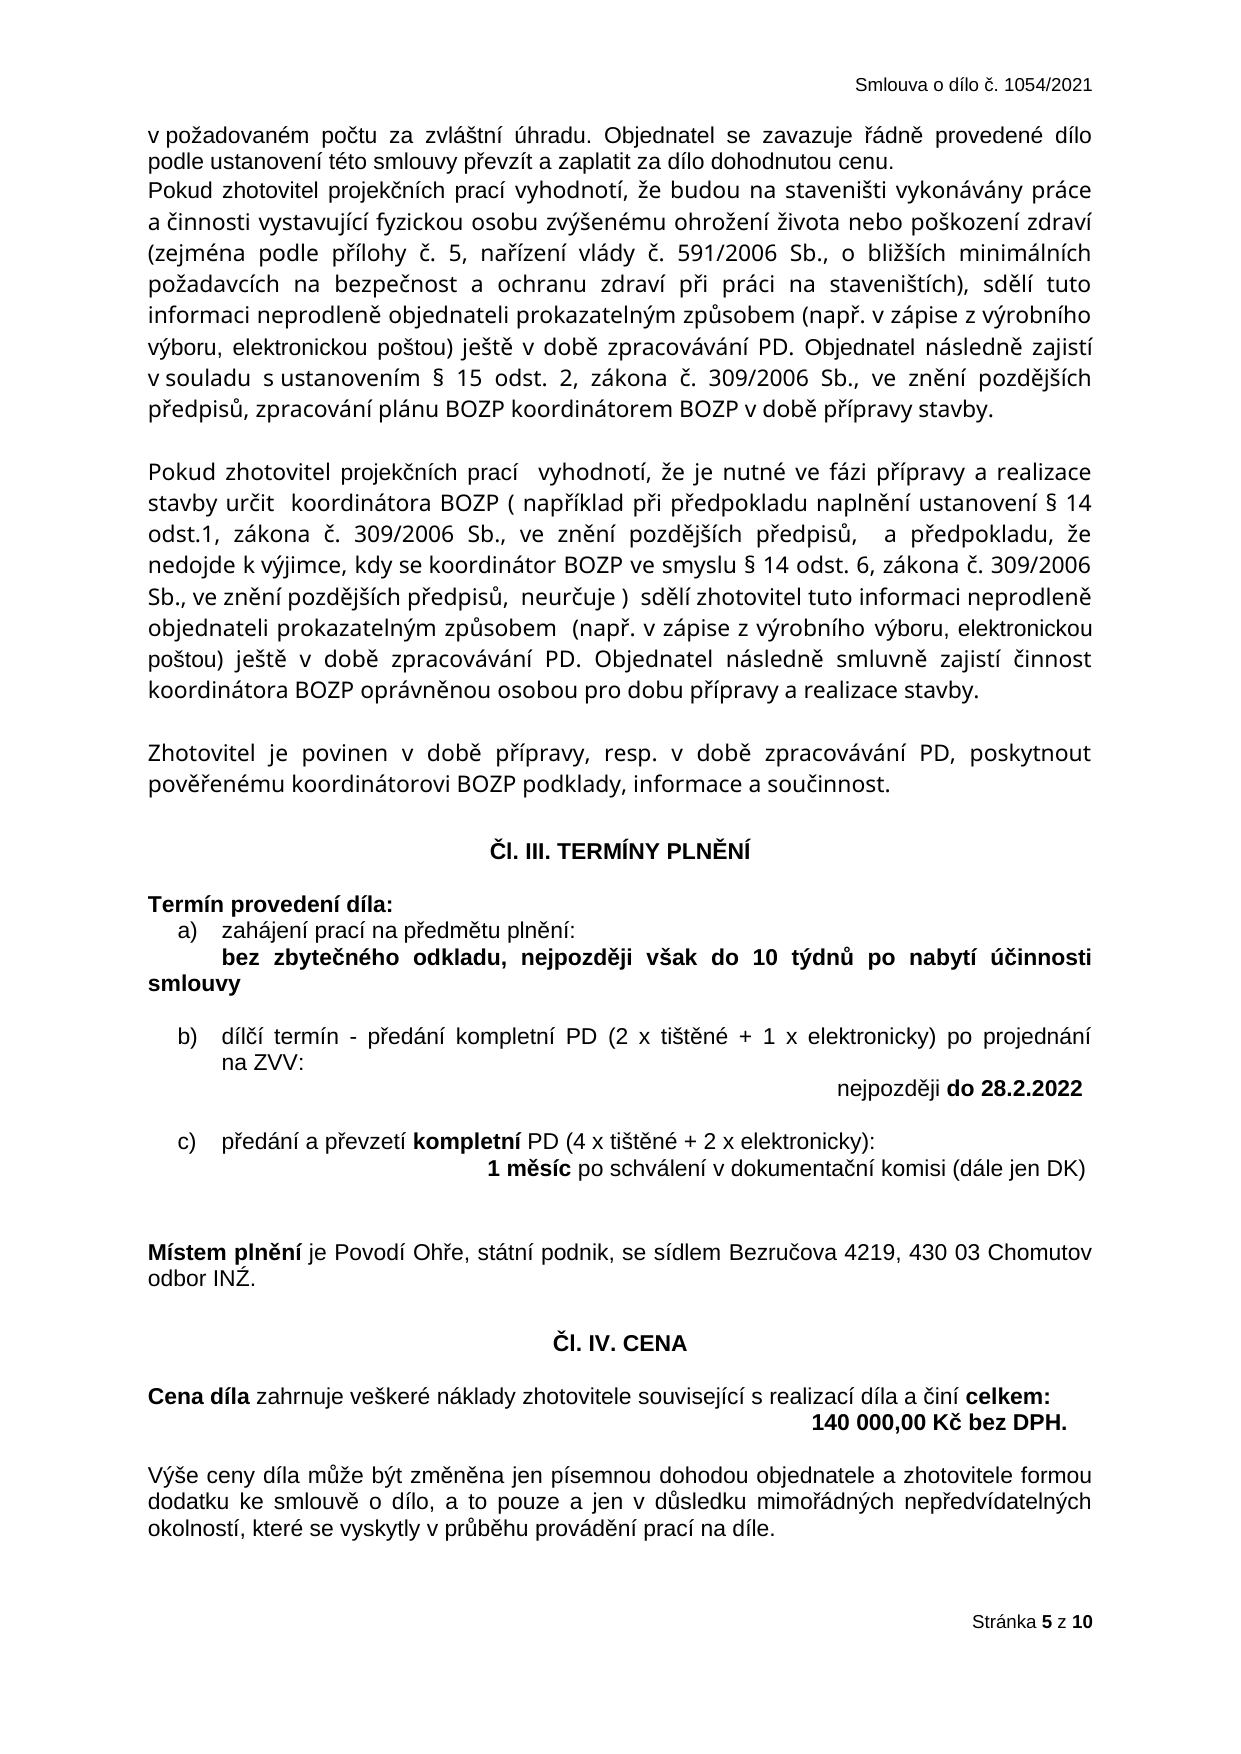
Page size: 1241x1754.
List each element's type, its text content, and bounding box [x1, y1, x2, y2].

text Termín provedení díla: [148, 891, 1093, 917]
text Výše ceny díla může být změněna jen písemnou dohodou objednatele a zhotovitele formou dodatku ke smlouvě o dílo, a to pouze a jen v důsledku mimořádných nepředvídatelných okolností, které se vyskytly v průběhu provádění prací na díle. [148, 1462, 1093, 1541]
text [148, 122, 1093, 174]
text 1 měsíc po schválení v dokumentační komisi (dále jen DK) [148, 1154, 1093, 1181]
text Místem plnění je Povodí Ohře, státní podnik, se sídlem Bezručova 4219, 430 03 Chomutov odbor INŹ. [148, 1238, 1093, 1291]
text Pokud zhotovitel projekčních prací vyhodnotí, že budou na staveništi vykonávány práce a činnosti vystavující fyzickou osobu zvýšenému ohrožení života nebo poškození zdraví (zejména podle přílohy č. 5, nařízení vlády č. 591/2006 Sb., o bližších minimálních požadavcích na bezpečnost a ochranu zdraví při práci na staveništích), sdělí tuto informaci neprodleně objednateli prokazatelným způsobem (např. v zápise z výrobního výboru, elektronickou poštou) ještě v době zpracovávání PD. Objednatel následně zajistí v souladu s ustanovením § 15 odst. 2, zákona č. 309/2006 Sb., ve znění pozdějších předpisů, zpracování plánu BOZP koordinátorem BOZP v době přípravy stavby. [148, 174, 1093, 424]
text bez zbytečného odkladu, nejpozději však do 10 týdnů po nabytí účinnosti smlouvy [148, 944, 1093, 996]
text 140 000,00 Kč bez DPH. [148, 1409, 1093, 1435]
text Čl. III. TERMÍNY PLNĚNÍ [148, 838, 1093, 864]
list dílčí termín - předání kompletní PD (2 x tištěné + 1 x elektronicky) po projednání na ZVV: [177, 1023, 1093, 1075]
text Čl. IV. CENA [148, 1330, 1093, 1356]
text Pokud zhotovitel projekčních prací vyhodnotí, že je nutné ve fázi přípravy a realizace stavby určit koordinátora BOZP ( například při předpokladu naplnění ustanovení § 14 odst.1, zákona č. 309/2006 Sb., ve znění pozdějších předpisů, a předpokladu, že nedojde k výjimce, kdy se koordinátor BOZP ve smyslu § 14 odst. 6, zákona č. 309/2006 Sb., ve znění pozdějších předpisů, neurčuje ) sdělí zhotovitel tuto informaci neprodleně objednateli prokazatelným způsobem (např. v zápise z výrobního výboru, elektronickou poštou) ještě v době zpracovávání PD. Objednatel následně smluvně zajistí činnost koordinátora BOZP oprávněnou osobou pro dobu přípravy a realizace stavby. [148, 456, 1093, 706]
text Zhotovitel je povinen v době přípravy, resp. v době zpracovávání PD, poskytnout pověřenému koordinátorovi BOZP podklady, informace a součinnost. [148, 737, 1093, 799]
text nejpozději do 28.2.2022 [811, 1075, 1093, 1102]
list předání a převzetí kompletní PD (4 x tištěné + 2 x elektronicky): [177, 1128, 1093, 1154]
list zahájení prací na předmětu plnění: [177, 917, 1093, 944]
text Cena díla zahrnuje veškeré náklady zhotovitele související s realizací díla a činí celkem: [148, 1383, 1093, 1409]
